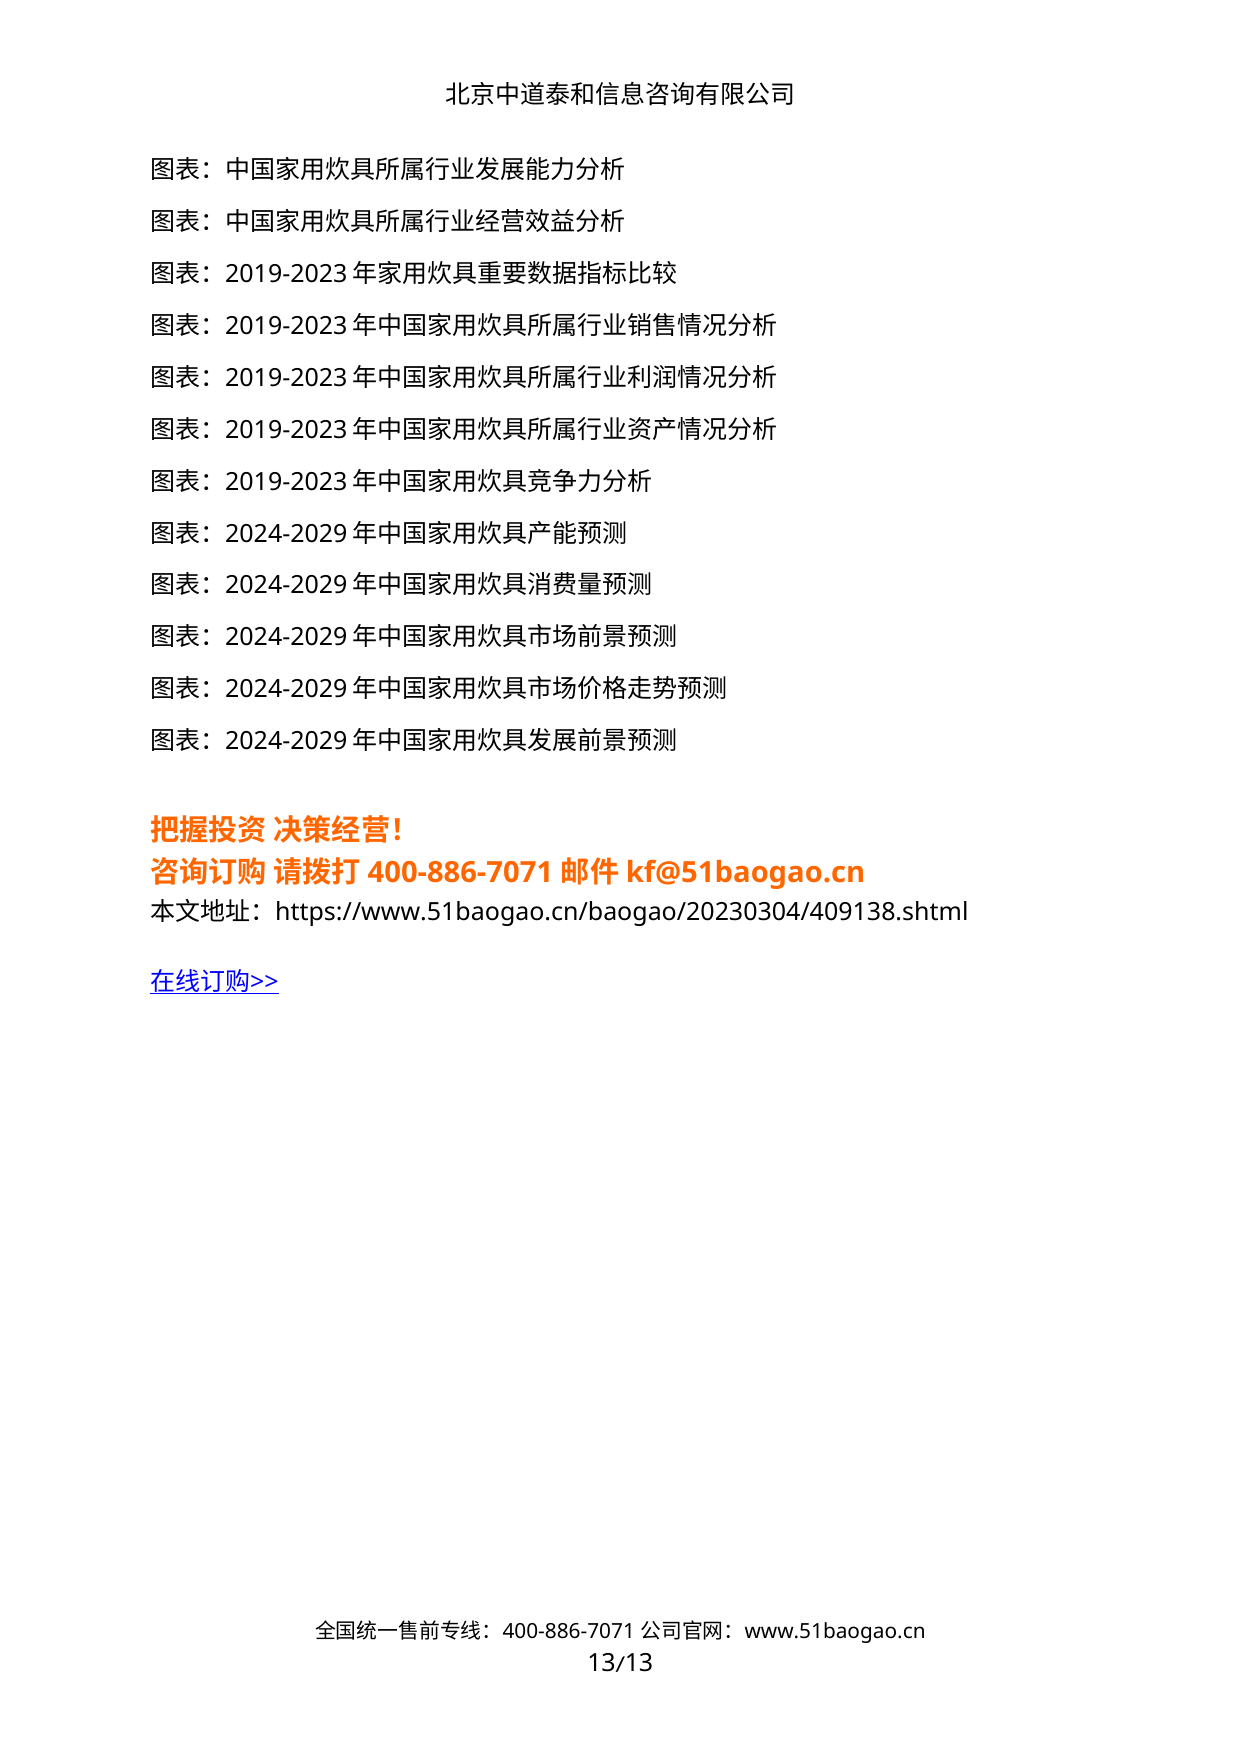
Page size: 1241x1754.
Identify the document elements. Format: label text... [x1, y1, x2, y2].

text 图表：2019-2023年家用炊具重要数据指标比较 [150, 254, 1090, 290]
text 图表：2024-2029年中国家用炊具市场价格走势预测 [150, 669, 1090, 705]
text 在线订购>> [150, 927, 1090, 998]
text 图表：2024-2029年中国家用炊具消费量预测 [150, 565, 1090, 601]
text 图表：2019-2023年中国家用炊具竞争力分析 [150, 461, 1090, 497]
text 图表：2024-2029年中国家用炊具产能预测 [150, 513, 1090, 549]
text 把握投资 决策经营！咨询订购 请拨打 400-886-7071 邮件 kf@51baogao.cn本文地址：https://www.51baogao.cn/baogao/20230304/409138.shtml [150, 772, 1090, 927]
text 图表：中国家用炊具所属行业经营效益分析 [150, 202, 1090, 238]
text 图表：2019-2023年中国家用炊具所属行业资产情况分析 [150, 409, 1090, 446]
text 图表：2024-2029年中国家用炊具市场前景预测 [150, 617, 1090, 653]
text 图表：中国家用炊具所属行业发展能力分析 [150, 150, 1090, 186]
text 图表：2019-2023年中国家用炊具所属行业利润情况分析 [150, 357, 1090, 394]
text 图表：2024-2029年中国家用炊具发展前景预测 [150, 721, 1090, 757]
text 图表：2019-2023年中国家用炊具所属行业销售情况分析 [150, 306, 1090, 342]
